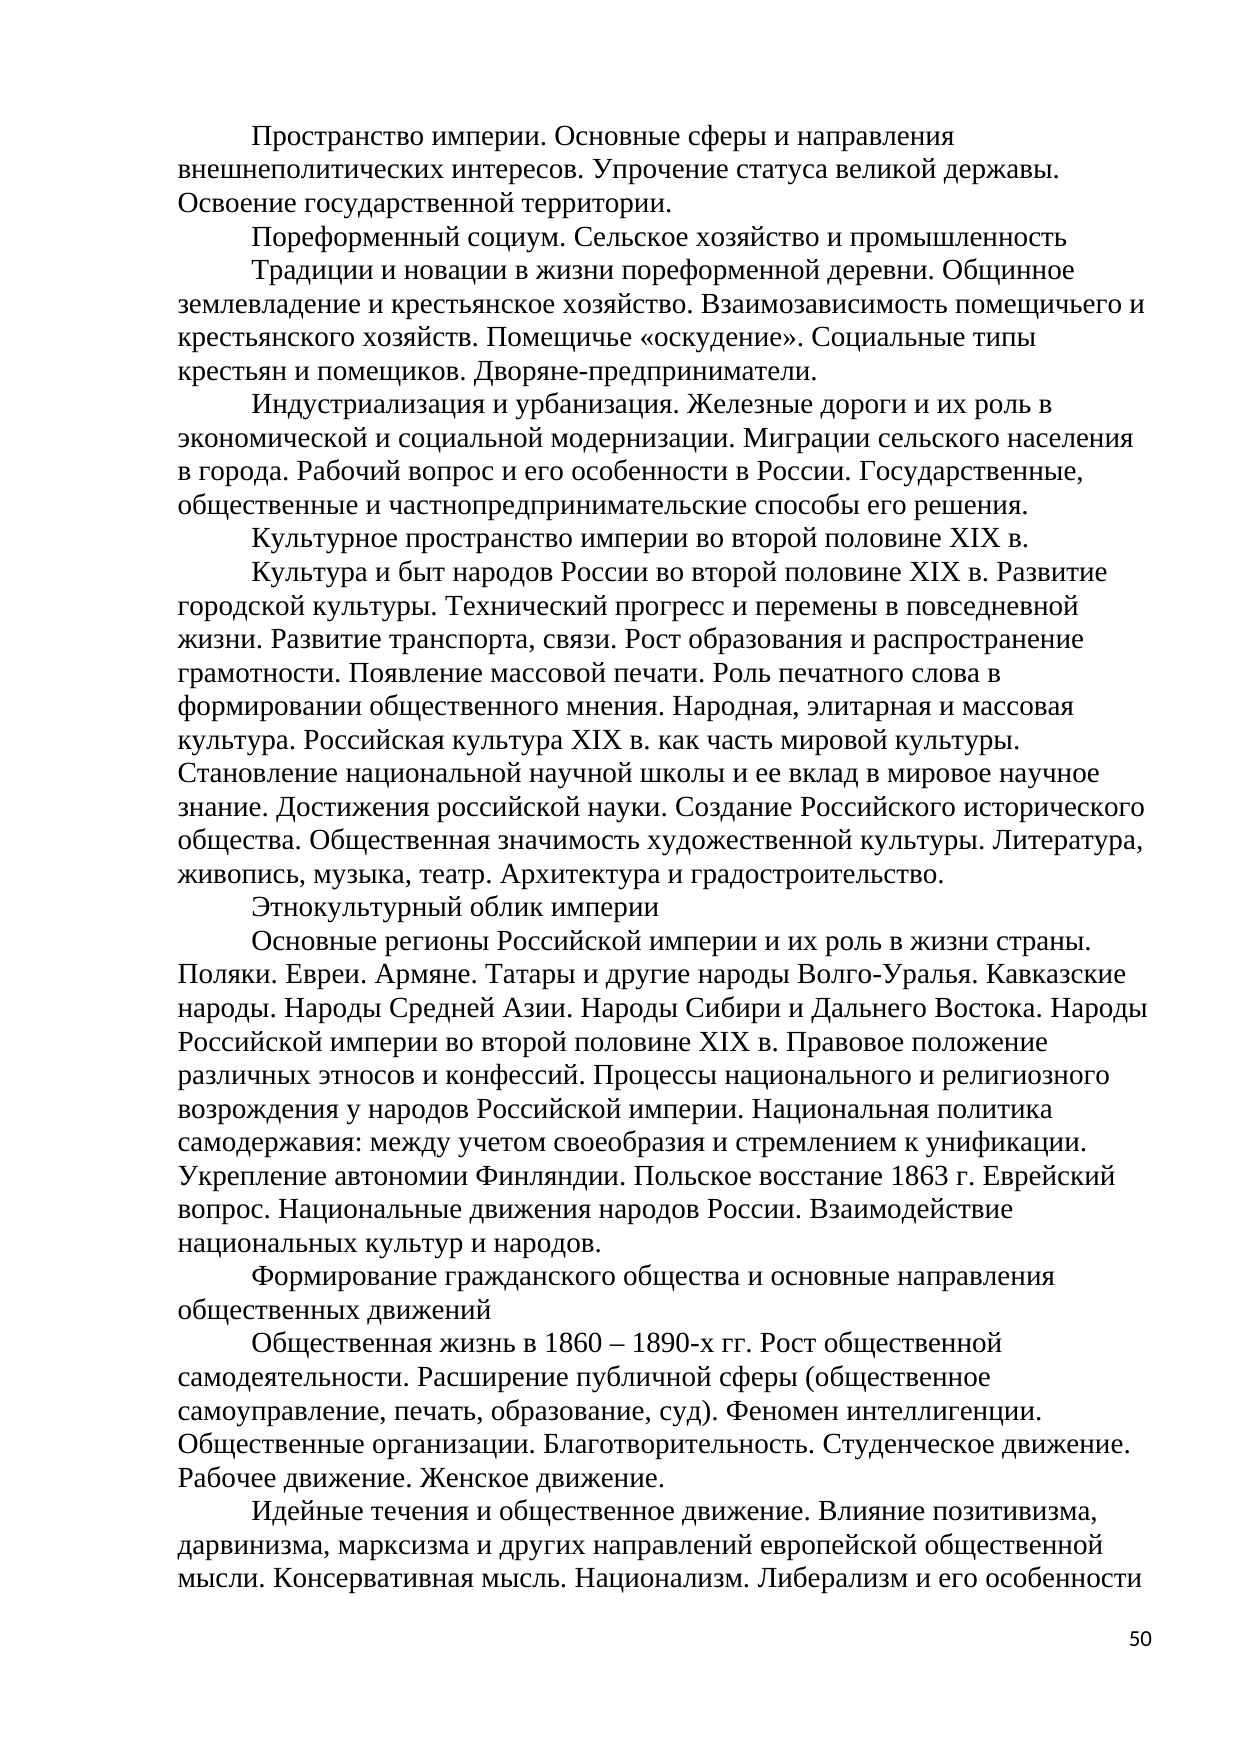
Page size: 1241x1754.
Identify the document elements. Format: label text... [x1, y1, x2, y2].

text Пореформенный социум. Сельское хозяйство и промышленность [177, 219, 1152, 252]
text Этнокультурный облик империи [177, 889, 1152, 923]
text Пространство империи. Основные сферы и направления внешнеполитических интересов. Упрочение статуса великой державы. Освоение государственной территории. [177, 118, 1152, 219]
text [177, 1493, 1152, 1594]
text Общественная жизнь в 1860 – 1890-х гг. Рост общественной самодеятельности. Расширение публичной сферы (общественное самоуправление, печать, образование, суд). Феномен интеллигенции. Общественные организации. Благотворительность. Студенческое движение. Рабочее движение. Женское движение. [177, 1326, 1152, 1493]
text Культурное пространство империи во второй половине XIX в. [177, 521, 1152, 554]
text Формирование гражданского общества и основные направления общественных движений [177, 1258, 1152, 1326]
text Традиции и новации в жизни пореформенной деревни. Общинное землевладение и крестьянское хозяйство. Взаимозависимость помещичьего и крестьянского хозяйств. Помещичье «оскудение». Социальные типы крестьян и помещиков. Дворяне-предприниматели. [177, 252, 1152, 386]
text Индустриализация и урбанизация. Железные дороги и их роль в экономической и социальной модернизации. Миграции сельского населения в города. Рабочий вопрос и его особенности в России. Государственные, общественные и частнопредпринимательские способы его решения. [177, 386, 1152, 521]
text Культура и быт народов России во второй половине XIX в. Развитие городской культуры. Технический прогресс и перемены в повседневной жизни. Развитие транспорта, связи. Рост образования и распространение грамотности. Появление массовой печати. Роль печатного слова в формировании общественного мнения. Народная, элитарная и массовая культура. Российская культура XIX в. как часть мировой культуры. Становление национальной научной школы и ее вклад в мировое научное знание. Достижения российской науки. Создание Российского исторического общества. Общественная значимость художественной культуры. Литература, живопись, музыка, театр. Архитектура и градостроительство. [177, 554, 1152, 889]
text Основные регионы Российской империи и их роль в жизни страны. Поляки. Евреи. Армяне. Татары и другие народы Волго-Уралья. Кавказские народы. Народы Средней Азии. Народы Сибири и Дальнего Востока. Народы Российской империи во второй половине XIX в. Правовое положение различных этносов и конфессий. Процессы национального и религиозного возрождения у народов Российской империи. Национальная политика самодержавия: между учетом своеобразия и стремлением к унификации. Укрепление автономии Финляндии. Польское восстание 1863 г. Еврейский вопрос. Национальные движения народов России. Взаимодействие национальных культур и народов. [177, 923, 1152, 1258]
